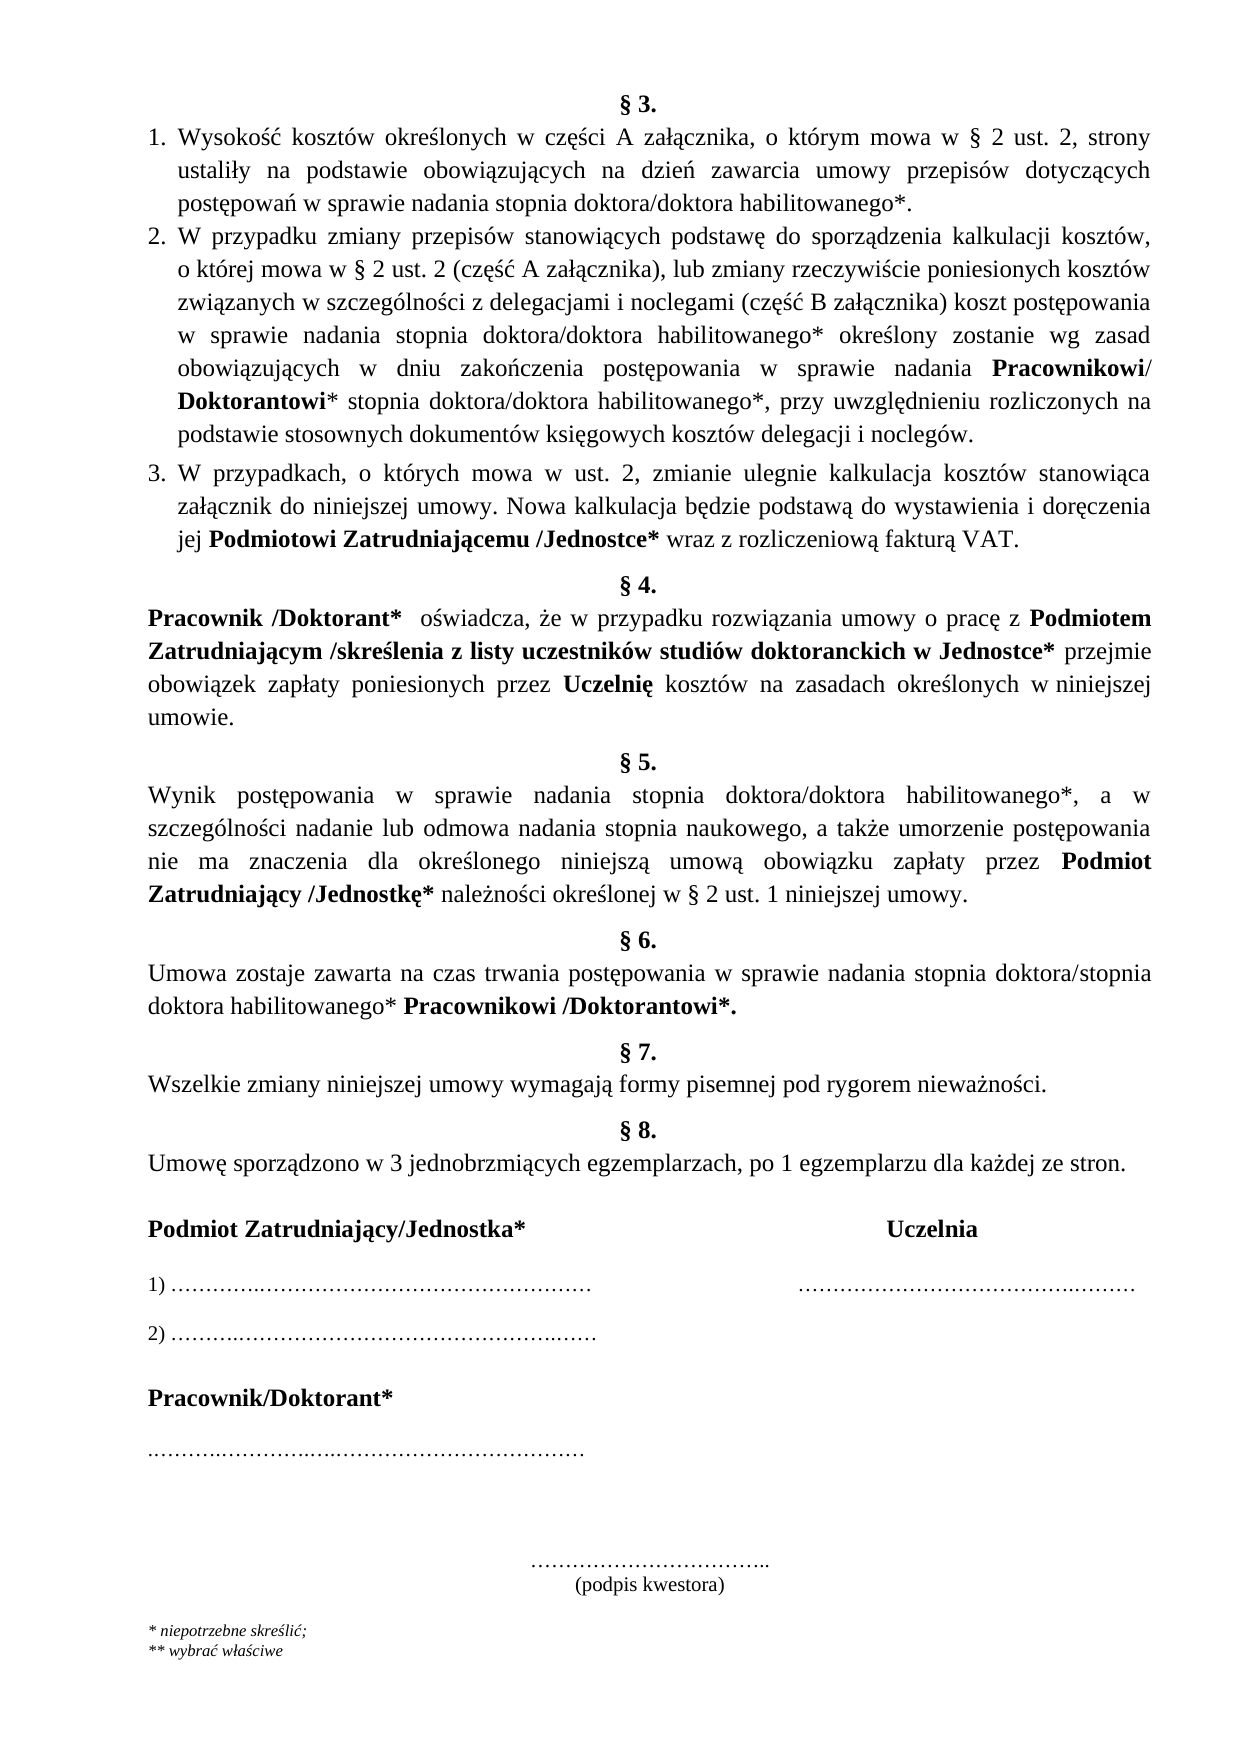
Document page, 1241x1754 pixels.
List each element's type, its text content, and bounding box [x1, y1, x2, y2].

list W przypadku zmiany przepisów stanowiących podstawę do sporządzenia kalkulacji kosztów, o której mowa w § 2 ust. 2 (część A załącznika), lub zmiany rzeczywiście poniesionych kosztów związanych w szczególności z delegacjami i noclegami (część B załącznika) koszt postępowania w sprawie nadania stopnia doktora/doktora habilitowanego* określony zostanie wg zasad obowiązujących w dniu zakończenia postępowania w sprawie nadania Pracownikowi/ Doktorantowi* stopnia doktora/doktora habilitowanego*, przy uwzględnieniu rozliczonych na podstawie stosownych dokumentów księgowych kosztów delegacji i noclegów. [148, 221, 1152, 448]
text Umowa zostaje zawarta na czas trwania postępowania w sprawie nadania stopnia doktora/stopnia doktora habilitowanego* Pracownikowi /Doktorantowi*. [148, 958, 1152, 1020]
list Wysokość kosztów określonych w części A załącznika, o którym mowa w § 2 ust. 2, strony ustaliły na podstawie obowiązujących na dzień zawarcia umowy przepisów dotyczących postępowań w sprawie nadania stopnia doktora/doktora habilitowanego*. [148, 122, 1152, 217]
text ** wybrać właściwe [148, 1640, 1152, 1659]
list W przypadkach, o których mowa w ust. 2, zmianie ulegnie kalkulacja kosztów stanowiąca załącznik do niniejszej umowy. Nowa kalkulacja będzie podstawą do wystawienia i doręczenia jej Podmiotowi Zatrudniającemu /Jednostce* wraz z rozliczeniową fakturą VAT. [148, 458, 1152, 553]
text Wszelkie zmiany niniejszej umowy wymagają formy pisemnej pod rygorem nieważności. [148, 1069, 1152, 1098]
text …………………………….. [148, 1548, 1152, 1572]
text Podmiot Zatrudniający/Jednostka* Uczelnia [148, 1214, 1152, 1243]
text Pracownik /Doktorant* oświadcza, że w przypadku rozwiązania umowy o pracę z Podmiotem Zatrudniającym /skreślenia z listy uczestników studiów doktoranckich w Jednostce* przejmie obowiązek zapłaty poniesionych przez Uczelnię kosztów na zasadach określonych w niniejszej umowie. [148, 603, 1152, 731]
text * niepotrzebne skreślić; [148, 1621, 1152, 1640]
text 2) ……….……………………………………….…… [148, 1321, 1152, 1345]
text (podpis kwestora) [148, 1572, 1152, 1596]
text Umowę sporządzono w 3 jednobrzmiących egzemplarzach, po 1 egzemplarzu dla każdej ze stron. [148, 1148, 1152, 1177]
text 1) ………….………………………………………… ………………………………….……… [148, 1272, 1152, 1296]
text Wynik postępowania w sprawie nadania stopnia doktora/doktora habilitowanego*, a w szczególności nadanie lub odmowa nadania stopnia naukowego, a także umorzenie postępowania nie ma znaczenia dla określonego niniejszą umową obowiązku zapłaty przez Podmiot Zatrudniający /Jednostkę* należności określonej w § 2 ust. 1 niniejszej umowy. [148, 780, 1152, 908]
text .……….………….….……………………………… [148, 1437, 1152, 1461]
text Pracownik/Doktorant* [148, 1383, 1152, 1412]
